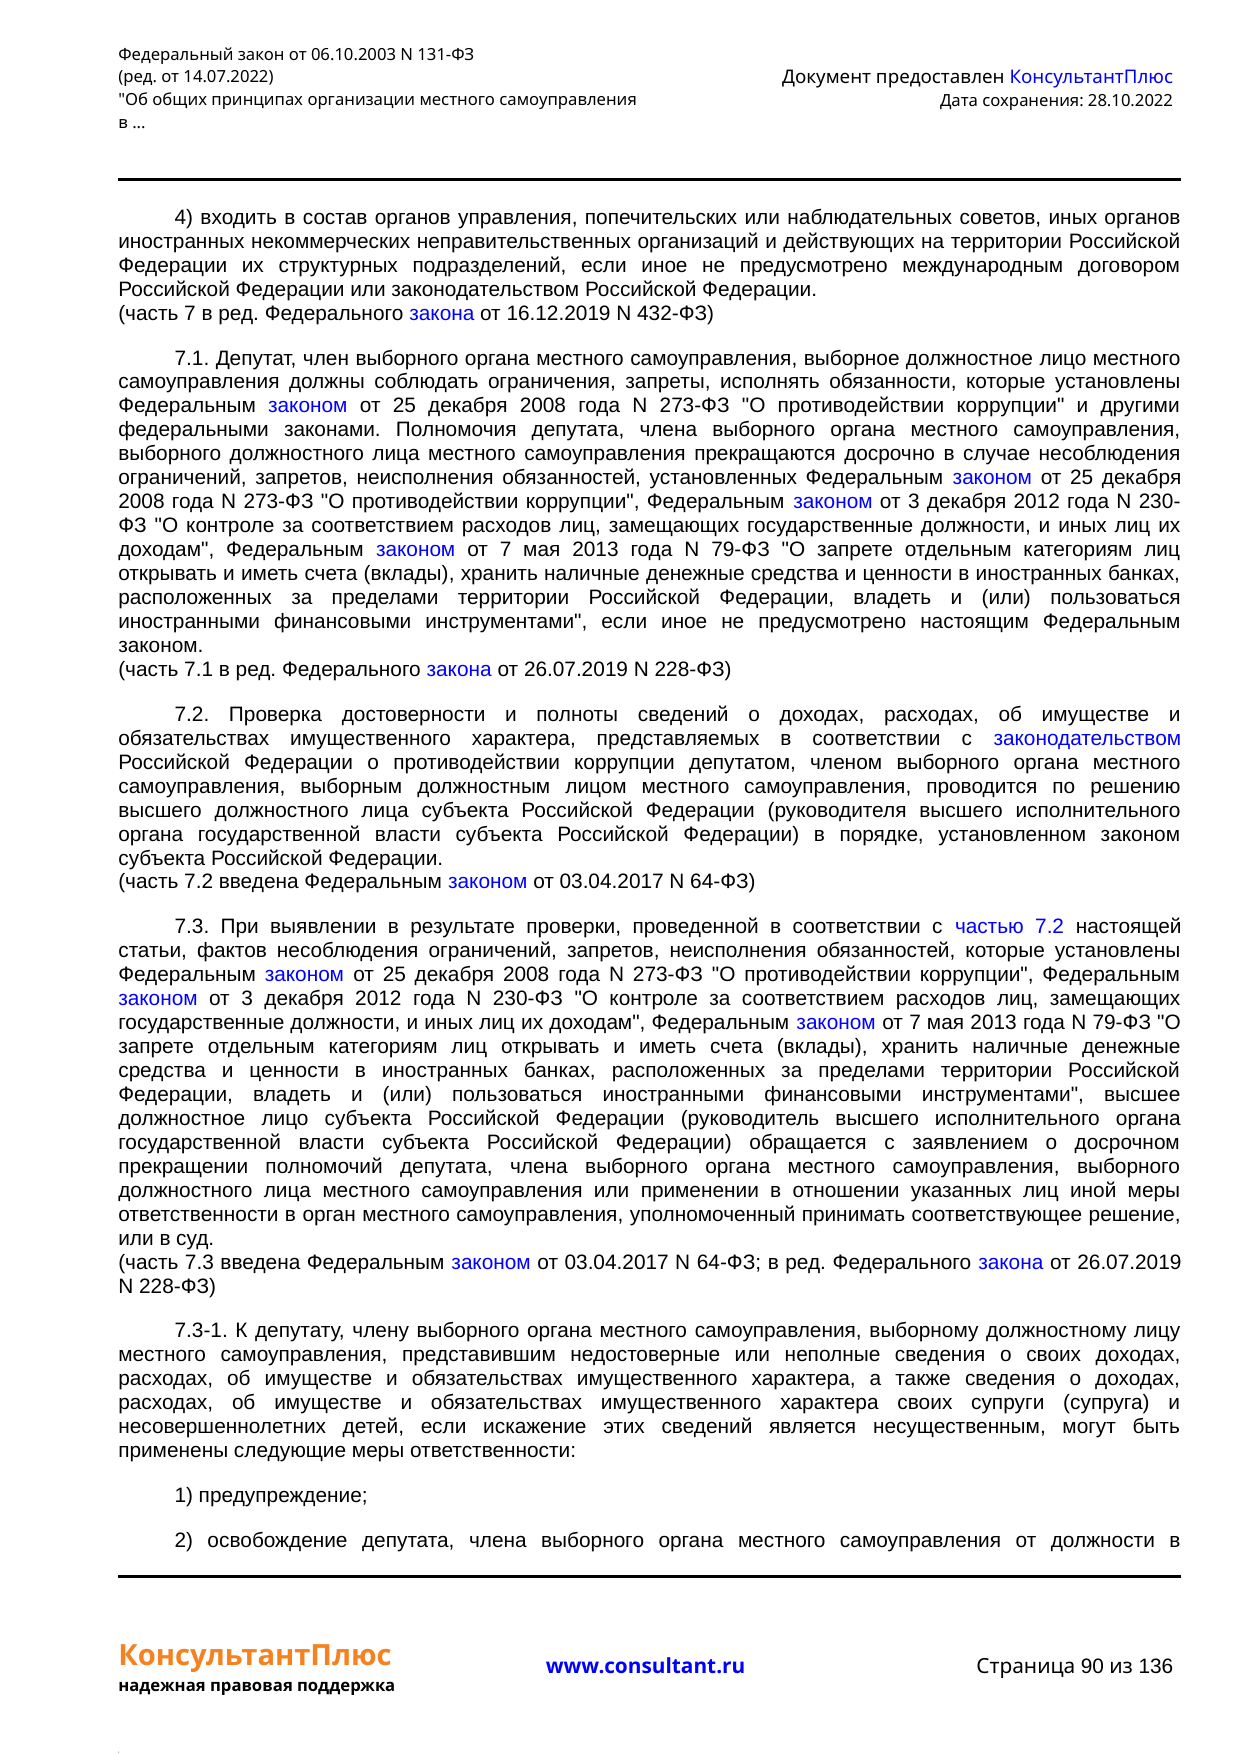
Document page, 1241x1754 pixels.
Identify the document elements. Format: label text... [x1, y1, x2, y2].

text 7.1. Депутат, член выборного органа местного самоуправления, выборное должностное лицо местного самоуправления должны соблюдать ограничения, запреты, исполнять обязанности, которые установлены Федеральным законом от 25 декабря 2008 года N 273-ФЗ "О противодействии коррупции" и другими федеральными законами. Полномочия депутата, члена выборного органа местного самоуправления, выборного должностного лица местного самоуправления прекращаются досрочно в случае несоблюдения ограничений, запретов, неисполнения обязанностей, установленных Федеральным законом от 25 декабря 2008 года N 273-ФЗ "О противодействии коррупции", Федеральным законом от 3 декабря 2012 года N 230-ФЗ "О контроле за соответствием расходов лиц, замещающих государственные должности, и иных лиц их доходам", Федеральным законом от 7 мая 2013 года N 79-ФЗ "О запрете отдельным категориям лиц открывать и иметь счета (вклады), хранить наличные денежные средства и ценности в иностранных банках, расположенных за пределами территории Российской Федерации, владеть и (или) пользоваться иностранными финансовыми инструментами", если иное не предусмотрено настоящим Федеральным законом. [118, 345, 1181, 657]
text 7.2. Проверка достоверности и полноты сведений о доходах, расходах, об имуществе и обязательствах имущественного характера, представляемых в соответствии с законодательством Российской Федерации о противодействии коррупции депутатом, членом выборного органа местного самоуправления, выборным должностным лицом местного самоуправления, проводится по решению высшего должностного лица субъекта Российской Федерации (руководителя высшего исполнительного органа государственной власти субъекта Российской Федерации) в порядке, установленном законом субъекта Российской Федерации. [118, 702, 1181, 869]
text 1) предупреждение; [118, 1483, 1181, 1507]
text 4) входить в состав органов управления, попечительских или наблюдательных советов, иных органов иностранных некоммерческих неправительственных организаций и действующих на территории Российской Федерации их структурных подразделений, если иное не предусмотрено международным договором Российской Федерации или законодательством Российской Федерации. [118, 205, 1181, 301]
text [118, 1528, 1181, 1552]
text (часть 7.1 в ред. Федерального закона от 26.07.2019 N 228-ФЗ) [118, 657, 1181, 681]
text (часть 7 в ред. Федерального закона от 16.12.2019 N 432-ФЗ) [118, 301, 1181, 324]
text (часть 7.2 введена Федеральным законом от 03.04.2017 N 64-ФЗ) [118, 869, 1181, 893]
text 7.3. При выявлении в результате проверки, проведенной в соответствии с частью 7.2 настоящей статьи, фактов несоблюдения ограничений, запретов, неисполнения обязанностей, которые установлены Федеральным законом от 25 декабря 2008 года N 273-ФЗ "О противодействии коррупции", Федеральным законом от 3 декабря 2012 года N 230-ФЗ "О контроле за соответствием расходов лиц, замещающих государственные должности, и иных лиц их доходам", Федеральным законом от 7 мая 2013 года N 79-ФЗ "О запрете отдельным категориям лиц открывать и иметь счета (вклады), хранить наличные денежные средства и ценности в иностранных банках, расположенных за пределами территории Российской Федерации, владеть и (или) пользоваться иностранными финансовыми инструментами", высшее должностное лицо субъекта Российской Федерации (руководитель высшего исполнительного органа государственной власти субъекта Российской Федерации) обращается с заявлением о досрочном прекращении полномочий депутата, члена выборного органа местного самоуправления, выборного должностного лица местного самоуправления или применении в отношении указанных лиц иной меры ответственности в орган местного самоуправления, уполномоченный принимать соответствующее решение, или в суд. [118, 914, 1181, 1249]
text 7.3-1. К депутату, члену выборного органа местного самоуправления, выборному должностному лицу местного самоуправления, представившим недостоверные или неполные сведения о своих доходах, расходах, об имуществе и обязательствах имущественного характера, а также сведения о доходах, расходах, об имуществе и обязательствах имущественного характера своих супруги (супруга) и несовершеннолетних детей, если искажение этих сведений является несущественным, могут быть применены следующие меры ответственности: [118, 1318, 1181, 1462]
text (часть 7.3 введена Федеральным законом от 03.04.2017 N 64-ФЗ; в ред. Федерального закона от 26.07.2019 N 228-ФЗ) [118, 1249, 1181, 1297]
